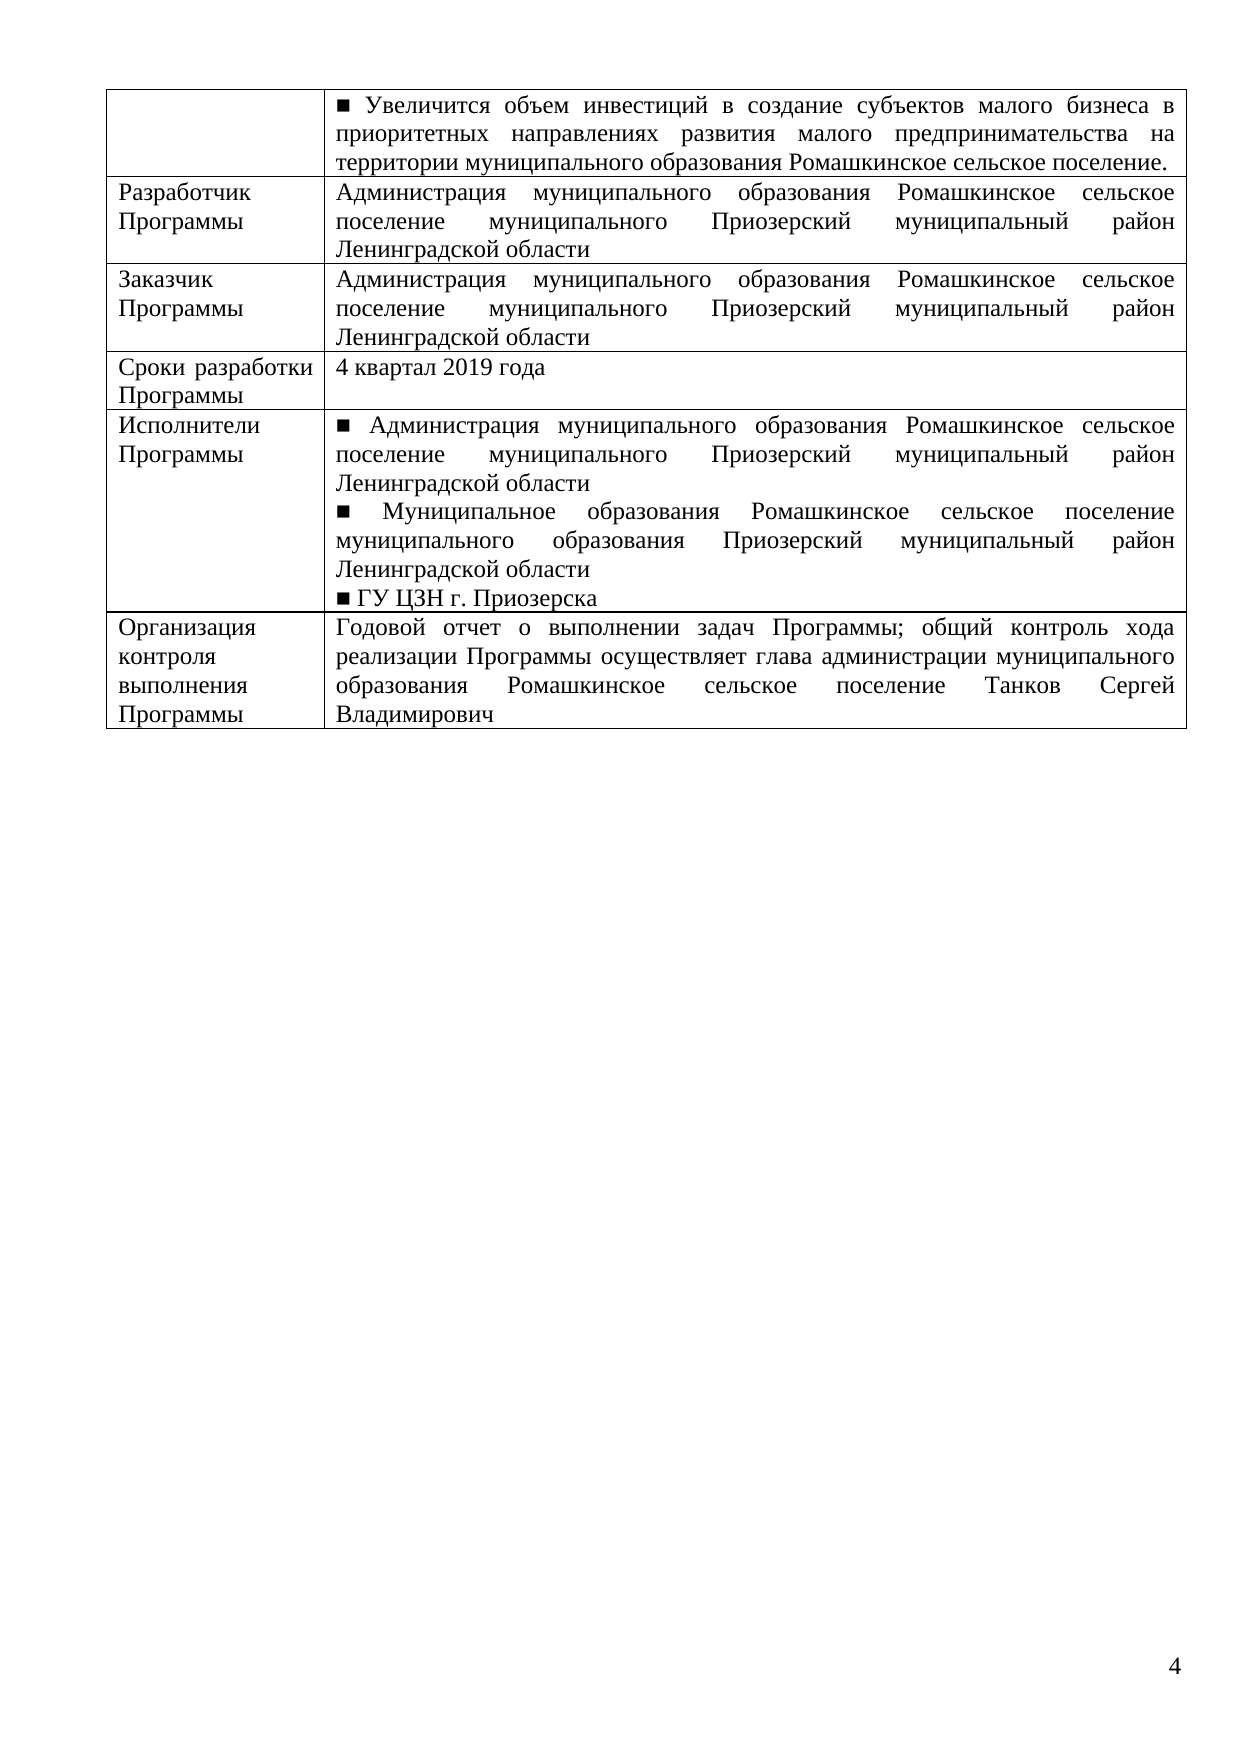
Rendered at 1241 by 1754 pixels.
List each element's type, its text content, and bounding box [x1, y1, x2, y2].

table_cell Заказчик Программы [107, 264, 324, 351]
table_cell 4 квартал 2019 года [325, 352, 1186, 409]
table_cell Исполнители Программы [107, 410, 324, 611]
table_cell Годовой отчет о выполнении задач Программы; общий контроль хода реализации Программы осуществляет глава администрации муниципального образования Ромашкинское сельское поселение Танков Сергей Владимирович [325, 613, 1186, 727]
table_cell Администрация муниципального образования Ромашкинское сельское поселение муниципального Приозерский муниципальный район Ленинградской области [325, 264, 1186, 351]
table_cell Разработчик Программы [107, 177, 324, 263]
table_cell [325, 90, 1186, 176]
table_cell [107, 90, 324, 176]
table_cell Сроки разработки Программы [107, 352, 324, 409]
table_cell Организация контроля выполнения Программы [107, 613, 324, 727]
table_cell ■ Администрация муниципального образования Ромашкинское сельское поселение муниципального Приозерский муниципальный район Ленинградской области ■ Муниципальное образования Ромашкинское сельское поселение муниципального образования Приозерский муниципальный район Ленинградской области ■ ГУ ЦЗН г. Приозерска [325, 410, 1186, 611]
table_cell Администрация муниципального образования Ромашкинское сельское поселение муниципального Приозерский муниципальный район Ленинградской области [325, 177, 1186, 263]
